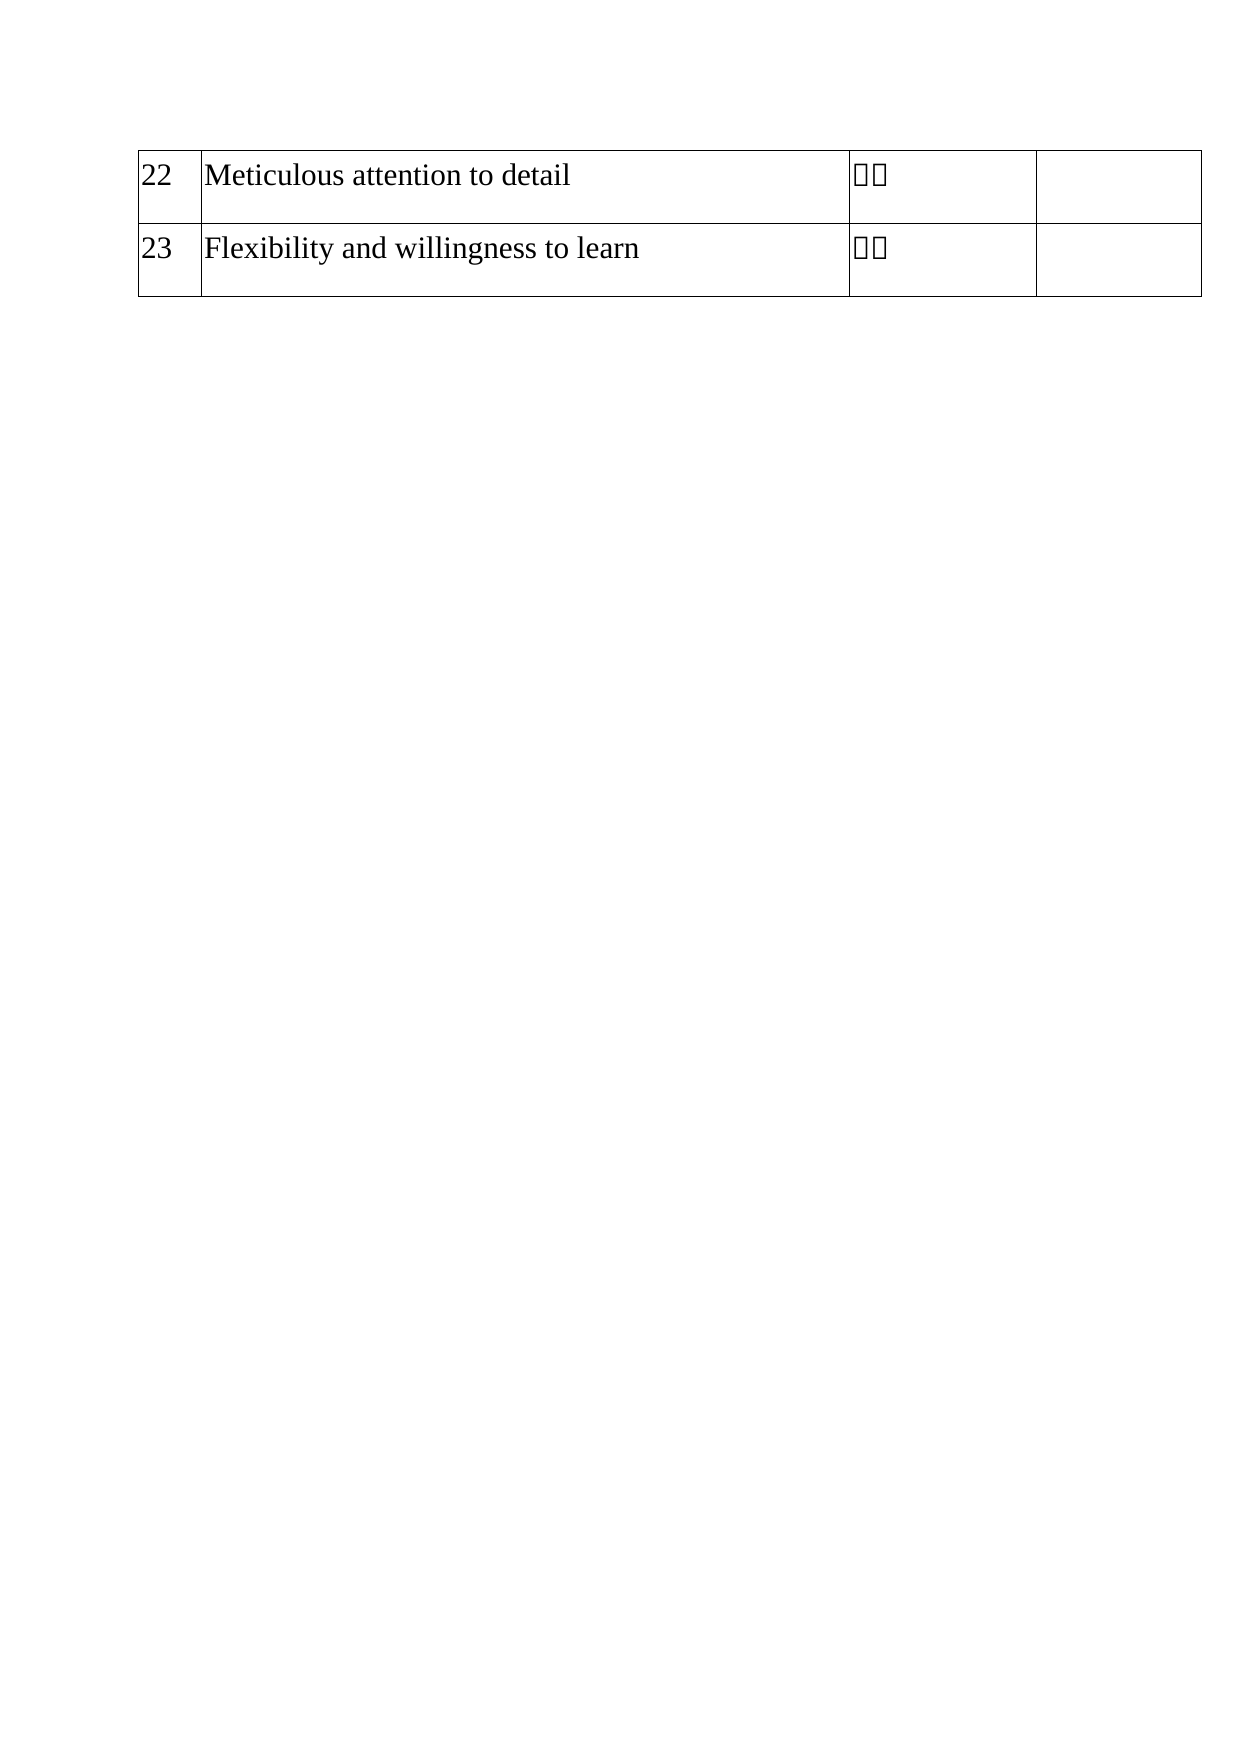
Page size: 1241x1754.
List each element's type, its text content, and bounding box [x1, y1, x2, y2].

table_cell Meticulous attention to detail [202, 151, 849, 223]
table_cell  [850, 151, 1036, 223]
table_cell 23 [139, 224, 201, 296]
table_cell [1037, 224, 1201, 296]
table_cell [1037, 151, 1201, 223]
table_cell Flexibility and willingness to learn [202, 224, 849, 296]
table_cell  [850, 224, 1036, 296]
table_cell 22 [139, 151, 201, 223]
